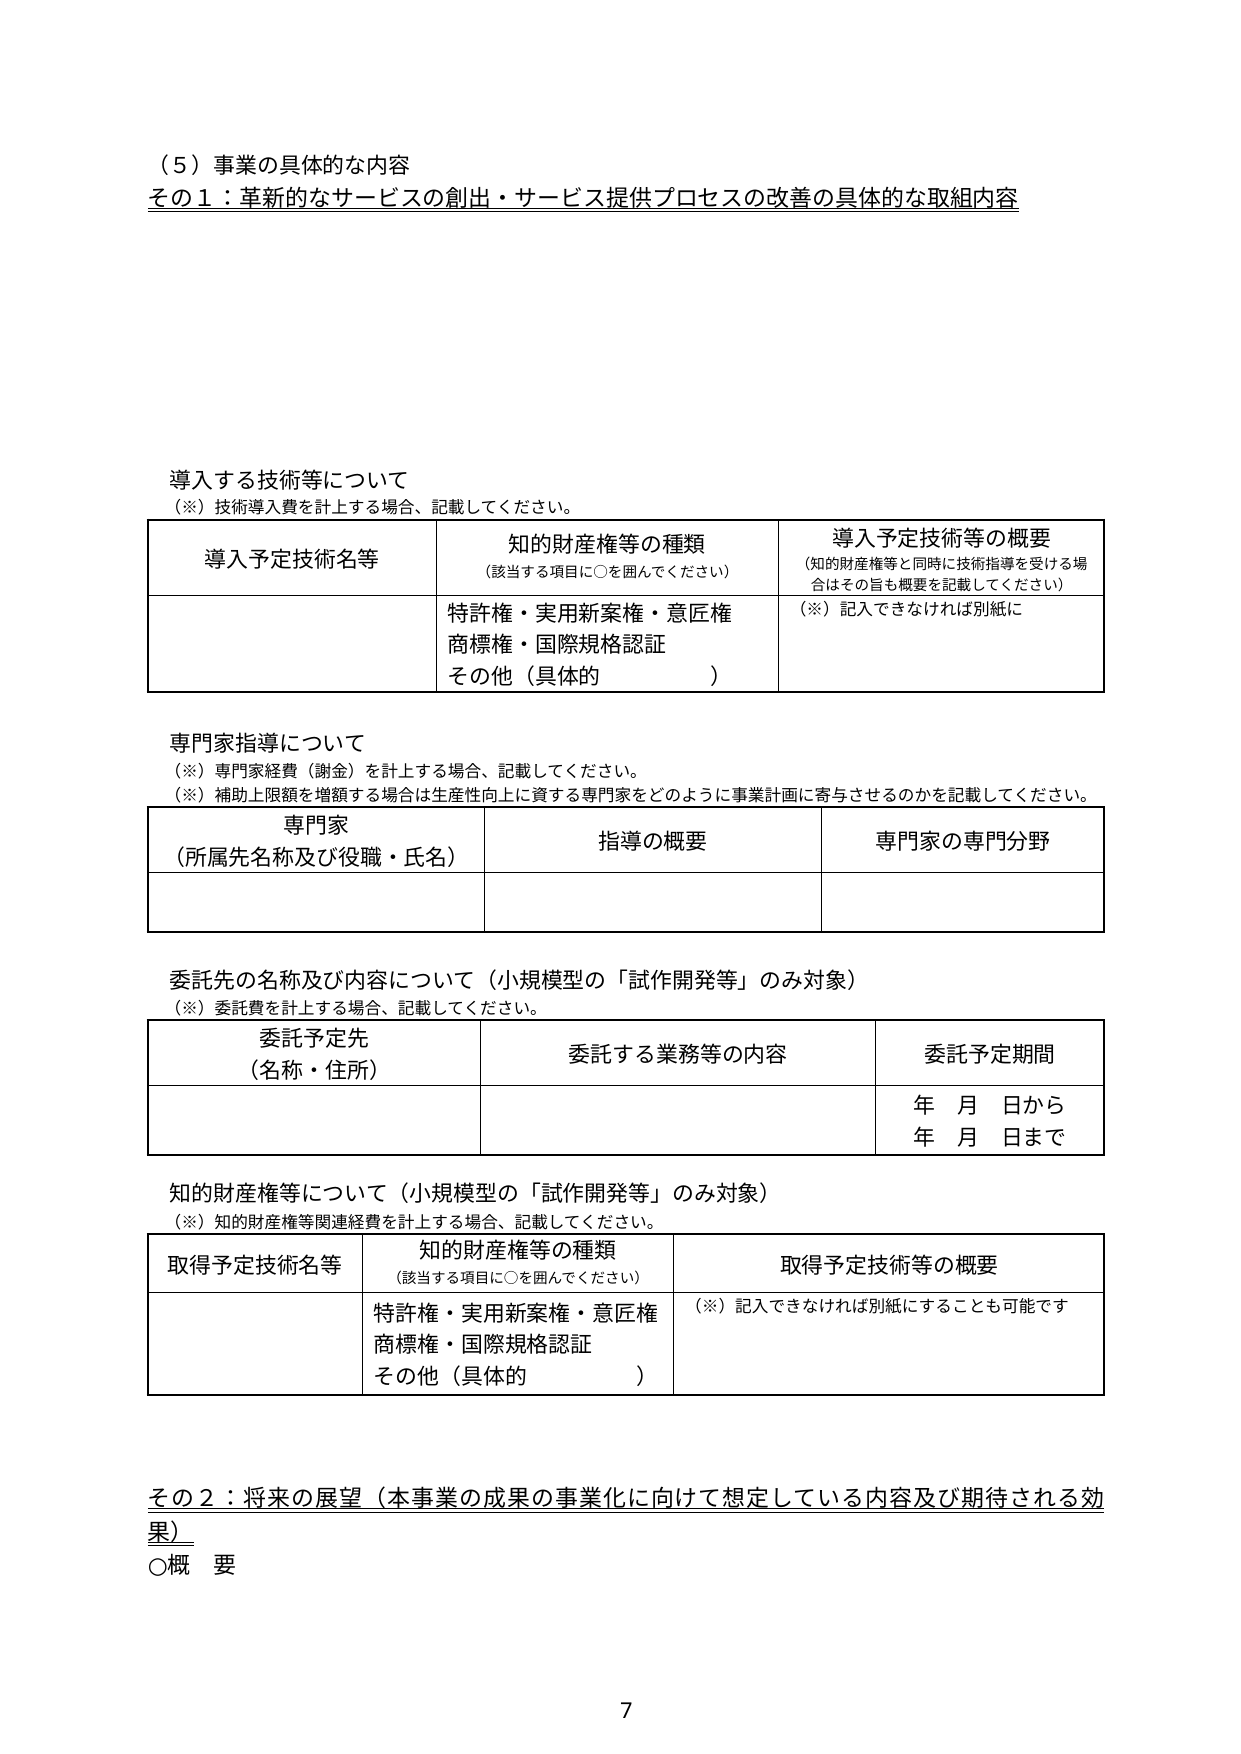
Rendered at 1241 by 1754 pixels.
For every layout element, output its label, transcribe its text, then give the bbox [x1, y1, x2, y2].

table_cell [149, 596, 436, 691]
table_header 委託予定期間 [876, 1021, 1103, 1085]
table_header 指導の概要 [485, 808, 821, 872]
table_header 取得予定技術等の概要 [674, 1235, 1103, 1292]
table_cell [149, 1293, 362, 1393]
text その２：将来の展望（本事業の成果の事業化に向けて想定している内容及び期待される効果） [148, 1513, 1104, 1547]
text その１：革新的なサービスの創出・サービス提供プロセスの改善の具体的な取組内容 [148, 179, 1104, 213]
text （※）知的財産権等関連経費を計上する場合、記載してください。 [148, 1208, 1104, 1233]
table_header 導入予定技術等の概要 （知的財産権等と同時に技術指導を受ける場合はその旨も概要を記載してください） [779, 521, 1103, 594]
table_cell （※）記入できなければ別紙に [779, 596, 1103, 691]
text （※）委託費を計上する場合、記載してください。 [148, 994, 1104, 1019]
table_cell [481, 1086, 875, 1153]
text その２：将来の展望（本事業の成果の事業化に向けて想定している内容及び期待される効果） [148, 1480, 1104, 1508]
text 専門家指導について [148, 726, 1104, 758]
table_cell 年 月 日から 年 月 日まで [876, 1086, 1103, 1153]
text （※）専門家経費（謝金）を計上する場合、記載してください。 [148, 758, 1104, 782]
text 導入する技術等について [148, 463, 1104, 494]
text （５）事業の具体的な内容 [148, 148, 1104, 179]
table_cell 特許権・実用新案権・意匠権 商標権・国際規格認証 その他（具体的 ） [437, 596, 778, 691]
table_header 知的財産権等の種類 （該当する項目に○を囲んでください） [363, 1235, 673, 1292]
table_header 知的財産権等の種類 （該当する項目に○を囲んでください） [437, 521, 778, 594]
table_header 委託予定先 （名称・住所） [149, 1021, 480, 1085]
table_header 専門家 （所属先名称及び役職・氏名） [149, 808, 484, 872]
table_header 取得予定技術名等 [149, 1235, 362, 1292]
table_cell [149, 873, 484, 931]
text （※）技術導入費を計上する場合、記載してください。 [148, 494, 1104, 518]
table_cell [485, 873, 821, 931]
table_cell [822, 873, 1103, 931]
text 委託先の名称及び内容について（小規模型の「試作開発等」のみ対象） [148, 963, 1104, 994]
text （※）補助上限額を増額する場合は生産性向上に資する専門家をどのように事業計画に寄与させるのかを記載してください。 [148, 782, 1104, 806]
text ○概 要 [148, 1547, 1104, 1580]
table_cell 特許権・実用新案権・意匠権 商標権・国際規格認証 その他（具体的 ） [363, 1293, 673, 1393]
table_header 専門家の専門分野 [822, 808, 1103, 872]
table_header 委託する業務等の内容 [481, 1021, 875, 1085]
text 知的財産権等について（小規模型の「試作開発等」のみ対象） [148, 1176, 1104, 1208]
table_cell （※）記入できなければ別紙にすることも可能です [674, 1293, 1103, 1393]
table_cell [149, 1086, 480, 1153]
table_header 導入予定技術名等 [149, 521, 436, 594]
